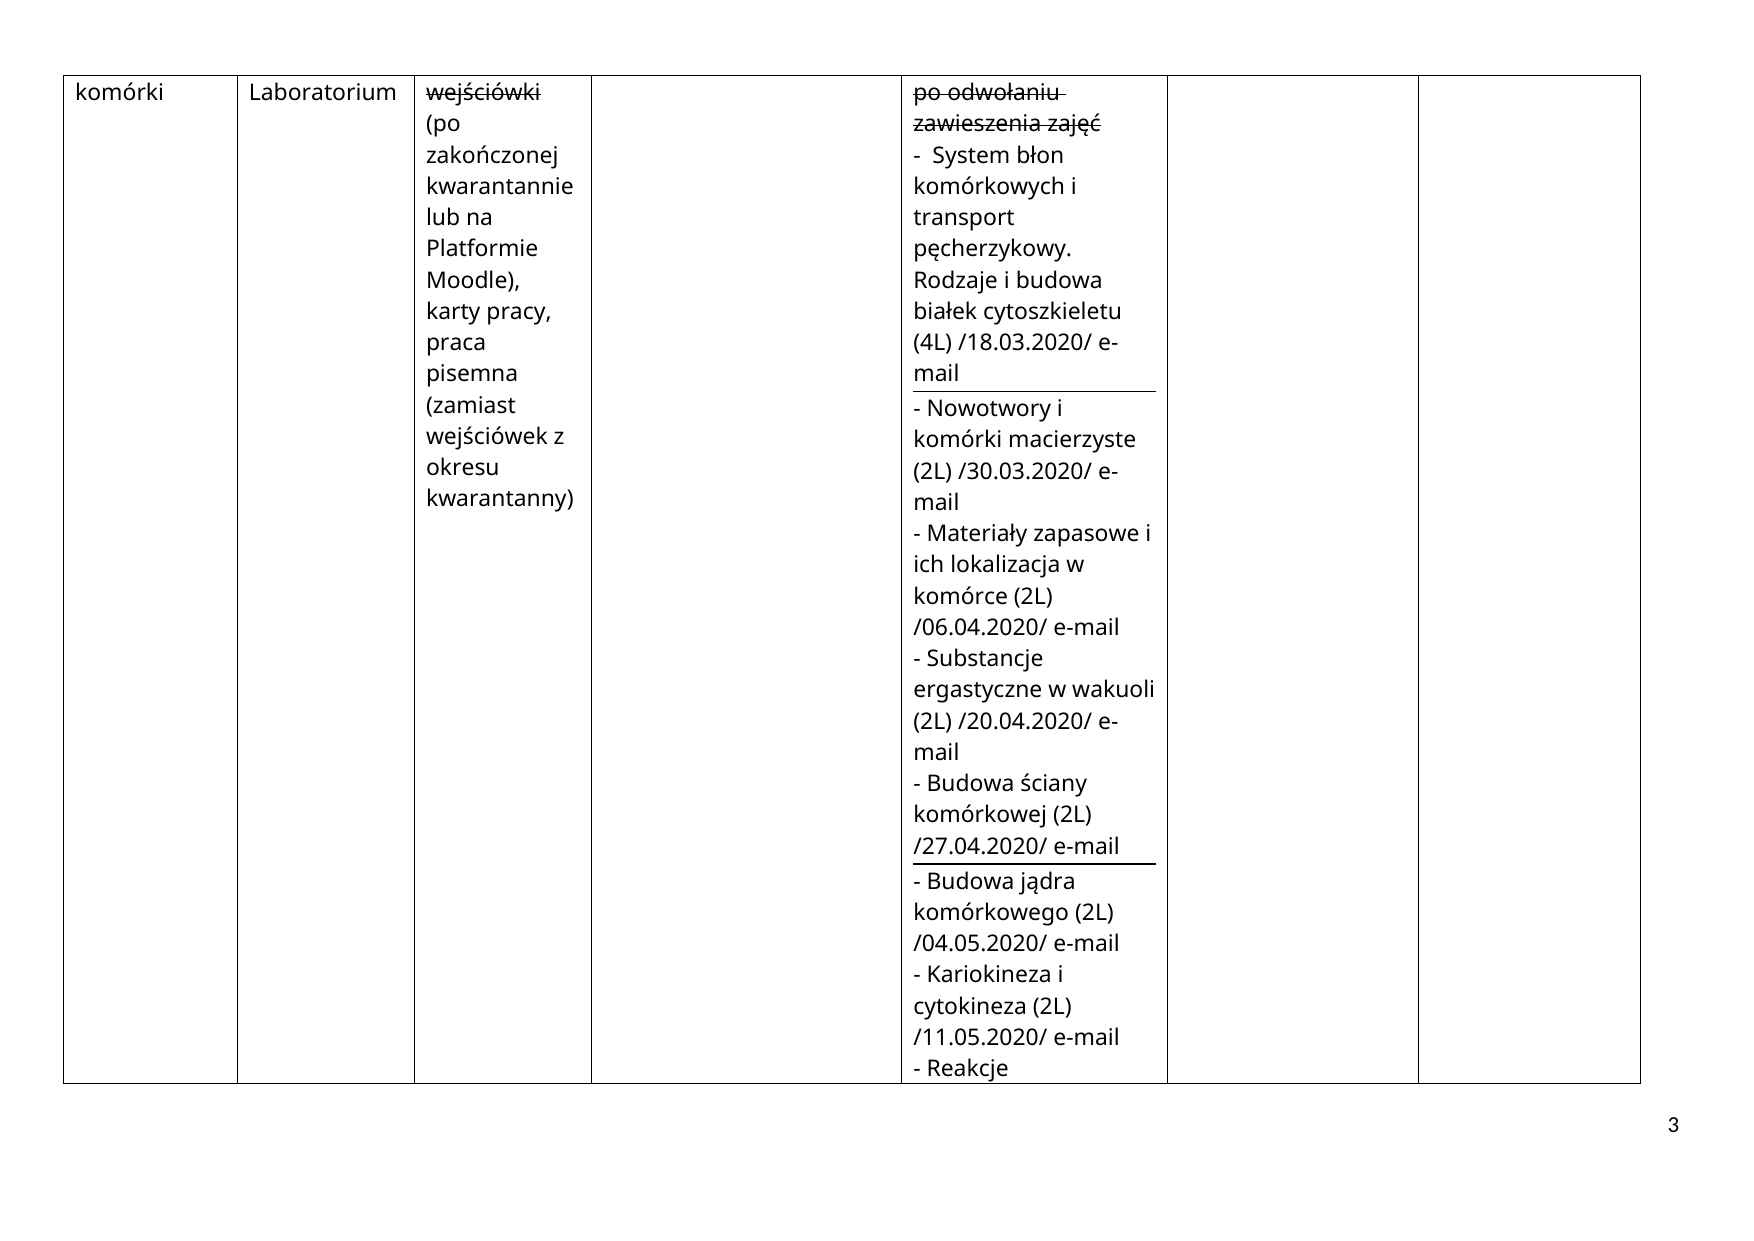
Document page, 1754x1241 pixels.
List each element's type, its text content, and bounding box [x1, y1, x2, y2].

table_cell [1419, 76, 1640, 1083]
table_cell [415, 76, 591, 1083]
table_cell Biologia komórki [64, 76, 237, 1083]
table_cell [592, 76, 901, 1083]
table_cell [1168, 76, 1418, 1083]
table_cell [238, 76, 414, 1083]
